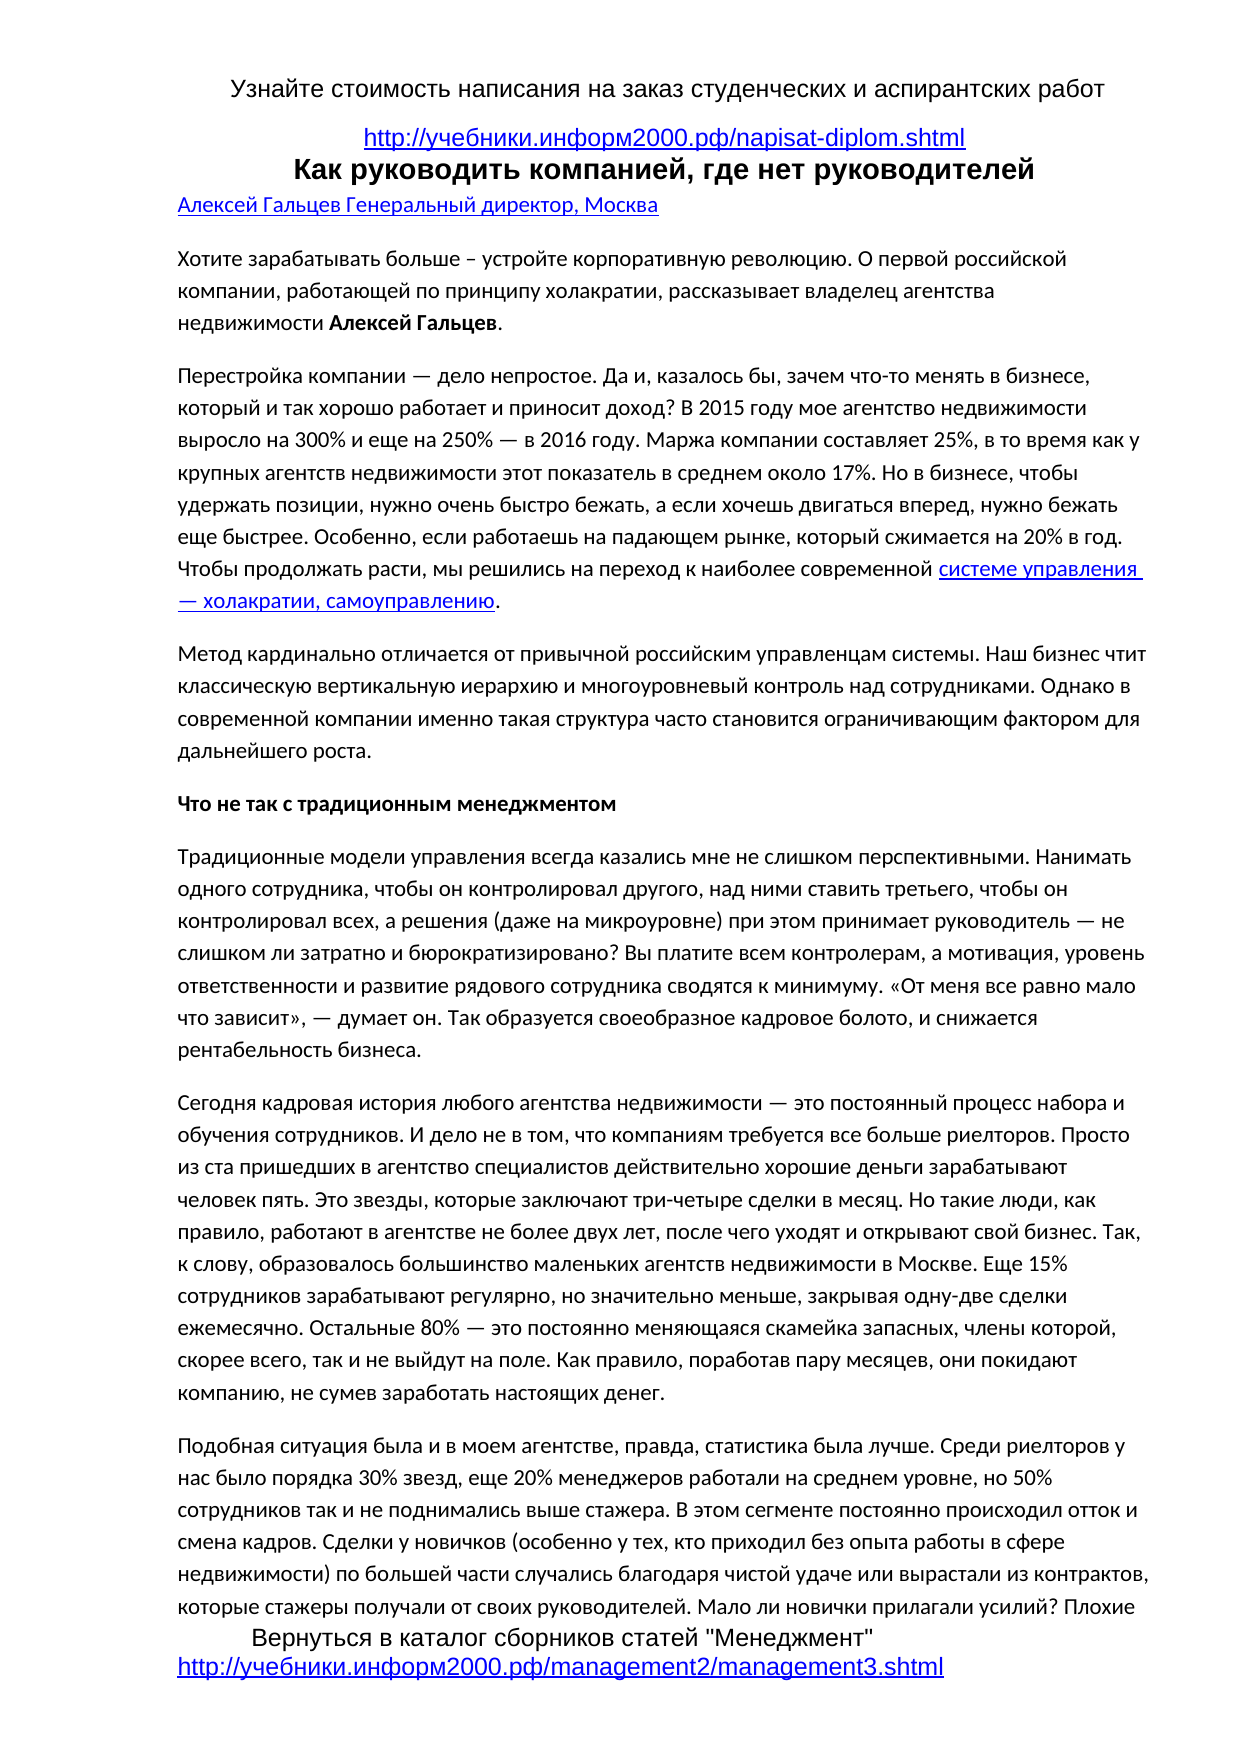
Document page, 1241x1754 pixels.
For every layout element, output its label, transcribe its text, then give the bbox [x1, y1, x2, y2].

text Традиционные модели управления всегда казались мне не слишком перспективными. Нанимать одного сотрудника, чтобы он контролировал другого, над ними ставить третьего, чтобы он контролировал всех, а решения (даже на микроуровне) при этом принимает руководитель — не слишком ли затратно и бюрократизировано? Вы платите всем контролерам, а мотивация, уровень ответственности и развитие рядового сотрудника сводятся к минимуму. «От меня все равно мало что зависит», — думает он. Так образуется своеобразное кадровое болото, и снижается рентабельность бизнеса. [177, 842, 1152, 1063]
text Что не так с традиционным менеджментом [177, 789, 1152, 817]
text Хотите зарабатывать больше – устройте корпоративную революцию. О первой российской компании, работающей по принципу холакратии, рассказывает владелец агентства недвижимости Алексей Гальцев. [177, 244, 1152, 336]
text Перестройка компании — дело непростое. Да и, казалось бы, зачем что-то менять в бизнесе, который и так хорошо работает и приносит доход? В 2015 году мое агентство недвижимости выросло на 300% и еще на 250% — в 2016 году. Маржа компании составляет 25%, в то время как у крупных агентств недвижимости этот показатель в среднем около 17%. Но в бизнесе, чтобы удержать позиции, нужно очень быстро бежать, а если хочешь двигаться вперед, нужно бежать еще быстрее. Особенно, если работаешь на падающем рынке, который сжимается на 20% в год. Чтобы продолжать расти, мы решились на переход к наиболее современной системе управления — холакратии, самоуправлению. [177, 361, 1152, 614]
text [177, 1431, 1152, 1620]
text Сегодня кадровая история любого агентства недвижимости — это постоянный процесс набора и обучения сотрудников. И дело не в том, что компаниям требуется все больше риелторов. Просто из ста пришедших в агентство специалистов действительно хорошие деньги зарабатывают человек пять. Это звезды, которые заключают три-четыре сделки в месяц. Но такие люди, как правило, работают в агентстве не более двух лет, после чего уходят и открывают свой бизнес. Так, к слову, образовалось большинство маленьких агентств недвижимости в Москве. Еще 15% сотрудников зарабатывают регулярно, но значительно меньше, закрывая одну-две сделки ежемесячно. Остальные 80% — это постоянно меняющаяся скамейка запасных, члены которой, скорее всего, так и не выйдут на поле. Как правило, поработав пару месяцев, они покидают компанию, не сумев заработать настоящих денег. [177, 1088, 1152, 1406]
subtitle Как руководить компанией, где нет руководителей [177, 152, 1152, 186]
text Алексей Гальцев Генеральный директор, Москва [177, 191, 1152, 219]
text Метод кардинально отличается от привычной российским управленцам системы. Наш бизнес чтит классическую вертикальную иерархию и многоуровневый контроль над сотрудниками. Однако в современной компании именно такая структура часто становится ограничивающим фактором для дальнейшего роста. [177, 639, 1152, 764]
